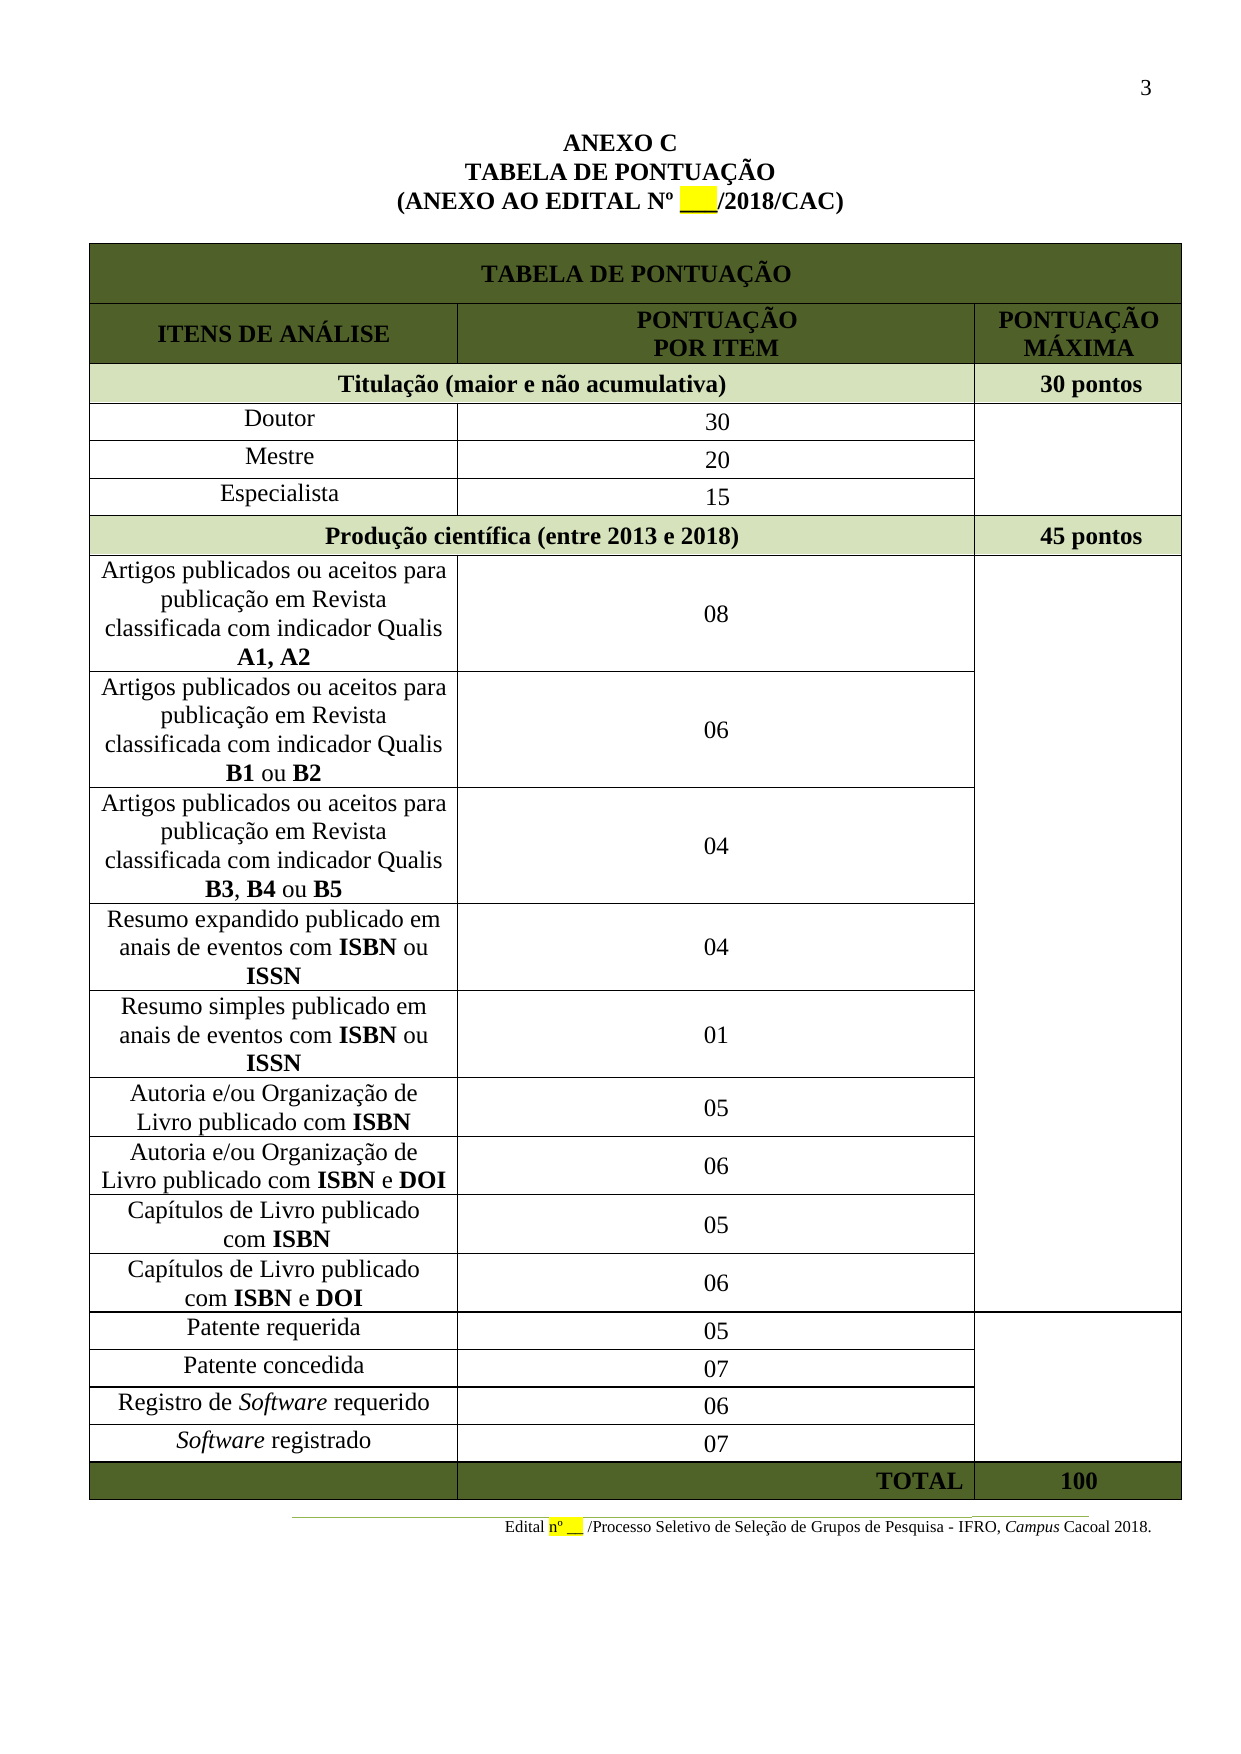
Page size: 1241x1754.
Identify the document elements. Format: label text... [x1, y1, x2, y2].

table_cell 06 [458, 1388, 974, 1424]
table_cell 100 [975, 1463, 1181, 1499]
table_cell 05 [458, 1195, 974, 1253]
table_cell PONTUAÇÃO POR ITEM [458, 304, 974, 363]
table_cell Doutor [90, 404, 457, 440]
table_cell Software registrado [90, 1425, 457, 1461]
table_cell 20 [458, 441, 974, 477]
table_cell [975, 1313, 1181, 1461]
table_cell 06 [458, 672, 974, 787]
table_cell Patente requerida [90, 1313, 457, 1349]
table_cell 06 [458, 1254, 974, 1311]
table_cell Autoria e/ou Organização de Livro publicado com ISBN e DOI [90, 1137, 457, 1194]
table_cell 01 [458, 991, 974, 1077]
table_cell Produção científica (entre 2013 e 2018) [90, 516, 974, 554]
table_cell Artigos publicados ou aceitos para publicação em Revista classificada com indicador Qualis A1, A2 [90, 556, 457, 671]
table_cell Registro de Software requerido [90, 1388, 457, 1424]
table_cell Capítulos de Livro publicado com ISBN e DOI [90, 1254, 457, 1311]
table_cell 05 [458, 1313, 974, 1349]
text TABELA DE PONTUAÇÃO [89, 157, 1152, 186]
table_cell PONTUAÇÃO MÁXIMA [975, 304, 1181, 363]
table_cell TOTAL [458, 1463, 974, 1499]
table_cell 05 [458, 1078, 974, 1136]
table_cell [975, 556, 1181, 1311]
text (ANEXO AO EDITAL Nº ___/2018/CAC) [717, 186, 1152, 214]
table_cell 30 [458, 404, 974, 440]
table_cell Especialista [90, 479, 457, 515]
table_cell Capítulos de Livro publicado com ISBN [90, 1195, 457, 1253]
table_cell Patente concedida [90, 1350, 457, 1386]
table_cell Artigos publicados ou aceitos para publicação em Revista classificada com indicador Qualis B1 ou B2 [90, 672, 457, 787]
table_cell 45 pontos [975, 516, 1181, 554]
table_cell 07 [458, 1350, 974, 1386]
table_cell [90, 1463, 457, 1499]
table_cell Resumo expandido publicado em anais de eventos com ISBN ou ISSN [90, 904, 457, 990]
table_cell Titulação (maior e não acumulativa) [90, 364, 974, 402]
table_cell 06 [458, 1137, 974, 1194]
table_cell 04 [458, 788, 974, 903]
table_cell [975, 404, 1181, 515]
text ANEXO C [89, 128, 1152, 157]
table_cell Autoria e/ou Organização de Livro publicado com ISBN [90, 1078, 457, 1136]
table_cell ITENS DE ANÁLISE [90, 304, 457, 363]
table_cell 30 pontos [975, 364, 1181, 402]
text (ANEXO AO EDITAL Nº ___/2018/CAC) [89, 186, 680, 214]
table_cell 08 [458, 556, 974, 671]
table_cell 04 [458, 904, 974, 990]
table_cell 07 [458, 1425, 974, 1461]
table_header TABELA DE PONTUAÇÃO [90, 244, 1181, 303]
table_cell 15 [458, 479, 974, 515]
table_cell Mestre [90, 441, 457, 477]
table_cell Artigos publicados ou aceitos para publicação em Revista classificada com indicador Qualis B3, B4 ou B5 [90, 788, 457, 903]
table_cell Resumo simples publicado em anais de eventos com ISBN ou ISSN [90, 991, 457, 1077]
